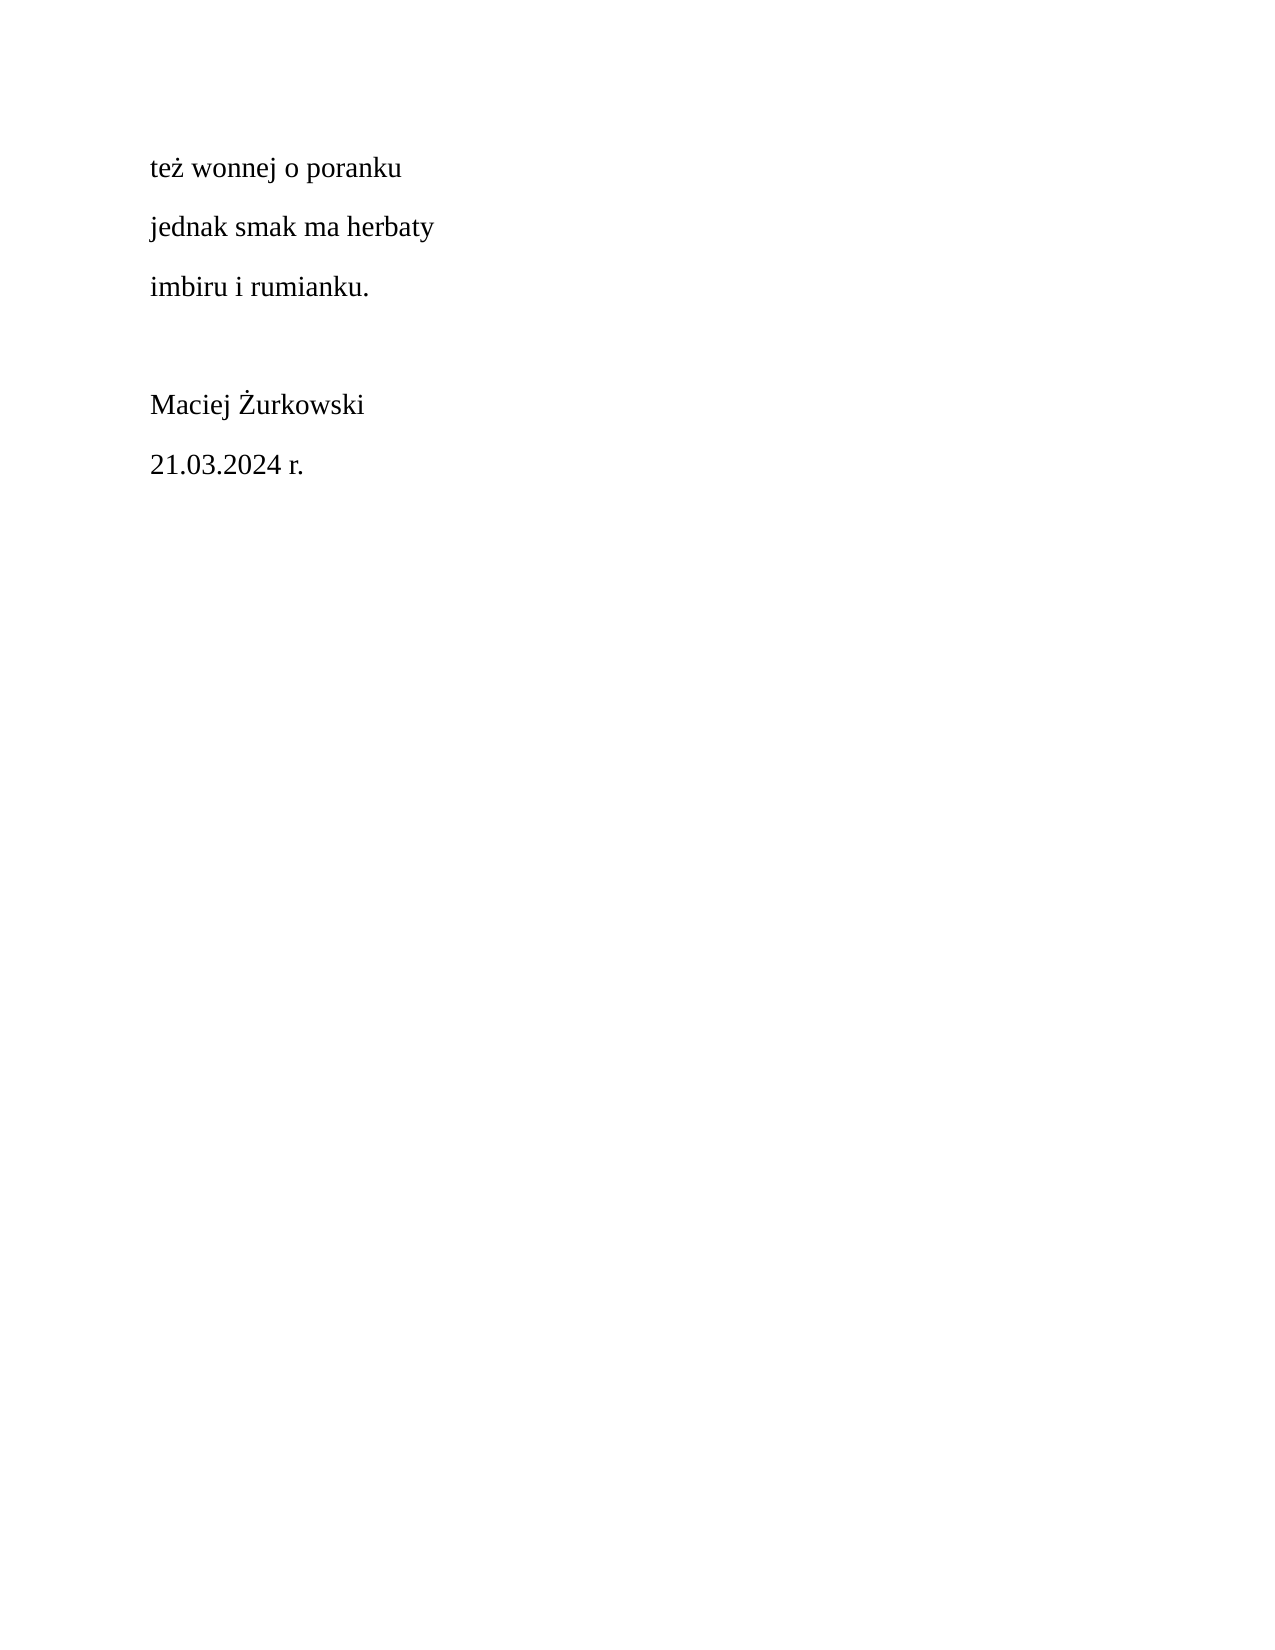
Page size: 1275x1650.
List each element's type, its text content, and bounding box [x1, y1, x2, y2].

text 21.03.2024 r. [150, 447, 1125, 480]
text Maciej Żurkowski [150, 387, 1125, 421]
text jednak smak ma herbaty [150, 209, 1125, 243]
text imbiru i rumianku. [150, 269, 1125, 302]
text też wonnej o poranku [150, 150, 1125, 183]
